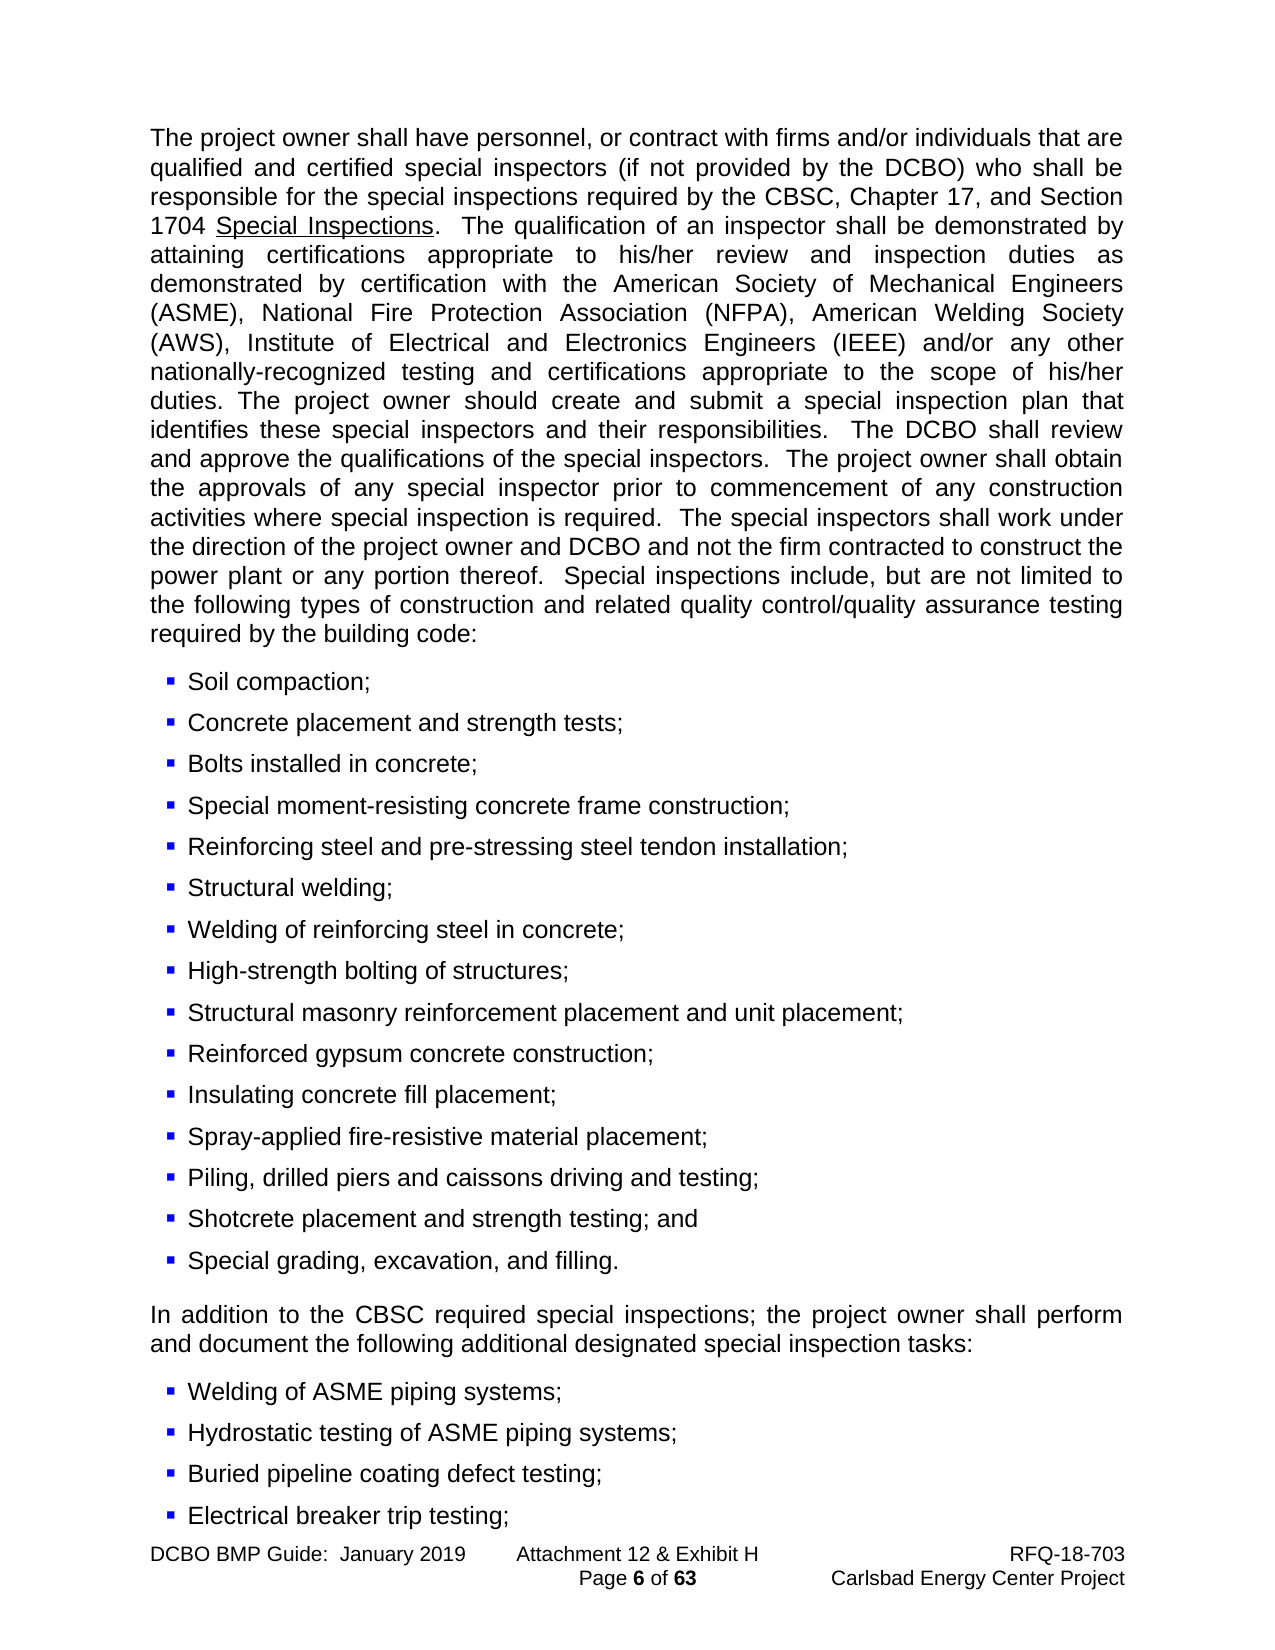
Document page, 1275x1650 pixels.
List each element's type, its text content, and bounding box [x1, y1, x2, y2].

list Special moment-resisting concrete frame construction; [165, 791, 1125, 819]
list Shotcrete placement and strength testing; and [165, 1204, 1125, 1233]
list Spray-applied fire-resistive material placement; [165, 1122, 1125, 1150]
list Buried pipeline coating defect testing; [165, 1459, 1125, 1488]
list Hydrostatic testing of ASME piping systems; [165, 1418, 1125, 1447]
list Bolts installed in concrete; [165, 749, 1125, 778]
list Piling, drilled piers and caissons driving and testing; [165, 1163, 1125, 1192]
list Structural welding; [165, 873, 1125, 902]
list Concrete placement and strength tests; [165, 708, 1125, 737]
text In addition to the CBSC required special inspections; the project owner shall perform and document the following additional designated special inspection tasks: [150, 1299, 1125, 1358]
text The project owner shall have personnel, or contract with firms and/or individuals that are qualified and certified special inspectors (if not provided by the DCBO) who shall be responsible for the special inspections required by the CBSC, Chapter 17, and Section 1704 Special Inspections. The qualification of an inspector shall be demonstrated by attaining certifications appropriate to his/her review and inspection duties as demonstrated by certification with the American Society of Mechanical Engineers (ASME), National Fire Protection Association (NFPA), American Welding Society (AWS), Institute of Electrical and Electronics Engineers (IEEE) and/or any other nationally-recognized testing and certifications appropriate to the scope of his/her duties. The project owner should create and submit a special inspection plan that identifies these special inspectors and their responsibilities. The DCBO shall review and approve the qualifications of the special inspectors. The project owner shall obtain the approvals of any special inspector prior to commencement of any construction activities where special inspection is required. The special inspectors shall work under the direction of the project owner and DCBO and not the firm contracted to construct the power plant or any portion thereof. Special inspections include, but are not limited to the following types of construction and related quality control/quality assurance testing required by the building code: [150, 123, 1125, 648]
list Soil compaction; [165, 667, 1125, 696]
list Structural masonry reinforcement placement and unit placement; [165, 997, 1125, 1026]
list Welding of ASME piping systems; [165, 1377, 1125, 1405]
list Insulating concrete fill placement; [165, 1080, 1125, 1109]
list Welding of reinforcing steel in concrete; [165, 915, 1125, 944]
list Reinforced gypsum concrete construction; [165, 1039, 1125, 1068]
list High-strength bolting of structures; [165, 956, 1125, 985]
list Special grading, excavation, and filling. [165, 1246, 1125, 1274]
list Electrical breaker trip testing; [165, 1501, 1125, 1529]
list Reinforcing steel and pre-stressing steel tendon installation; [165, 832, 1125, 861]
